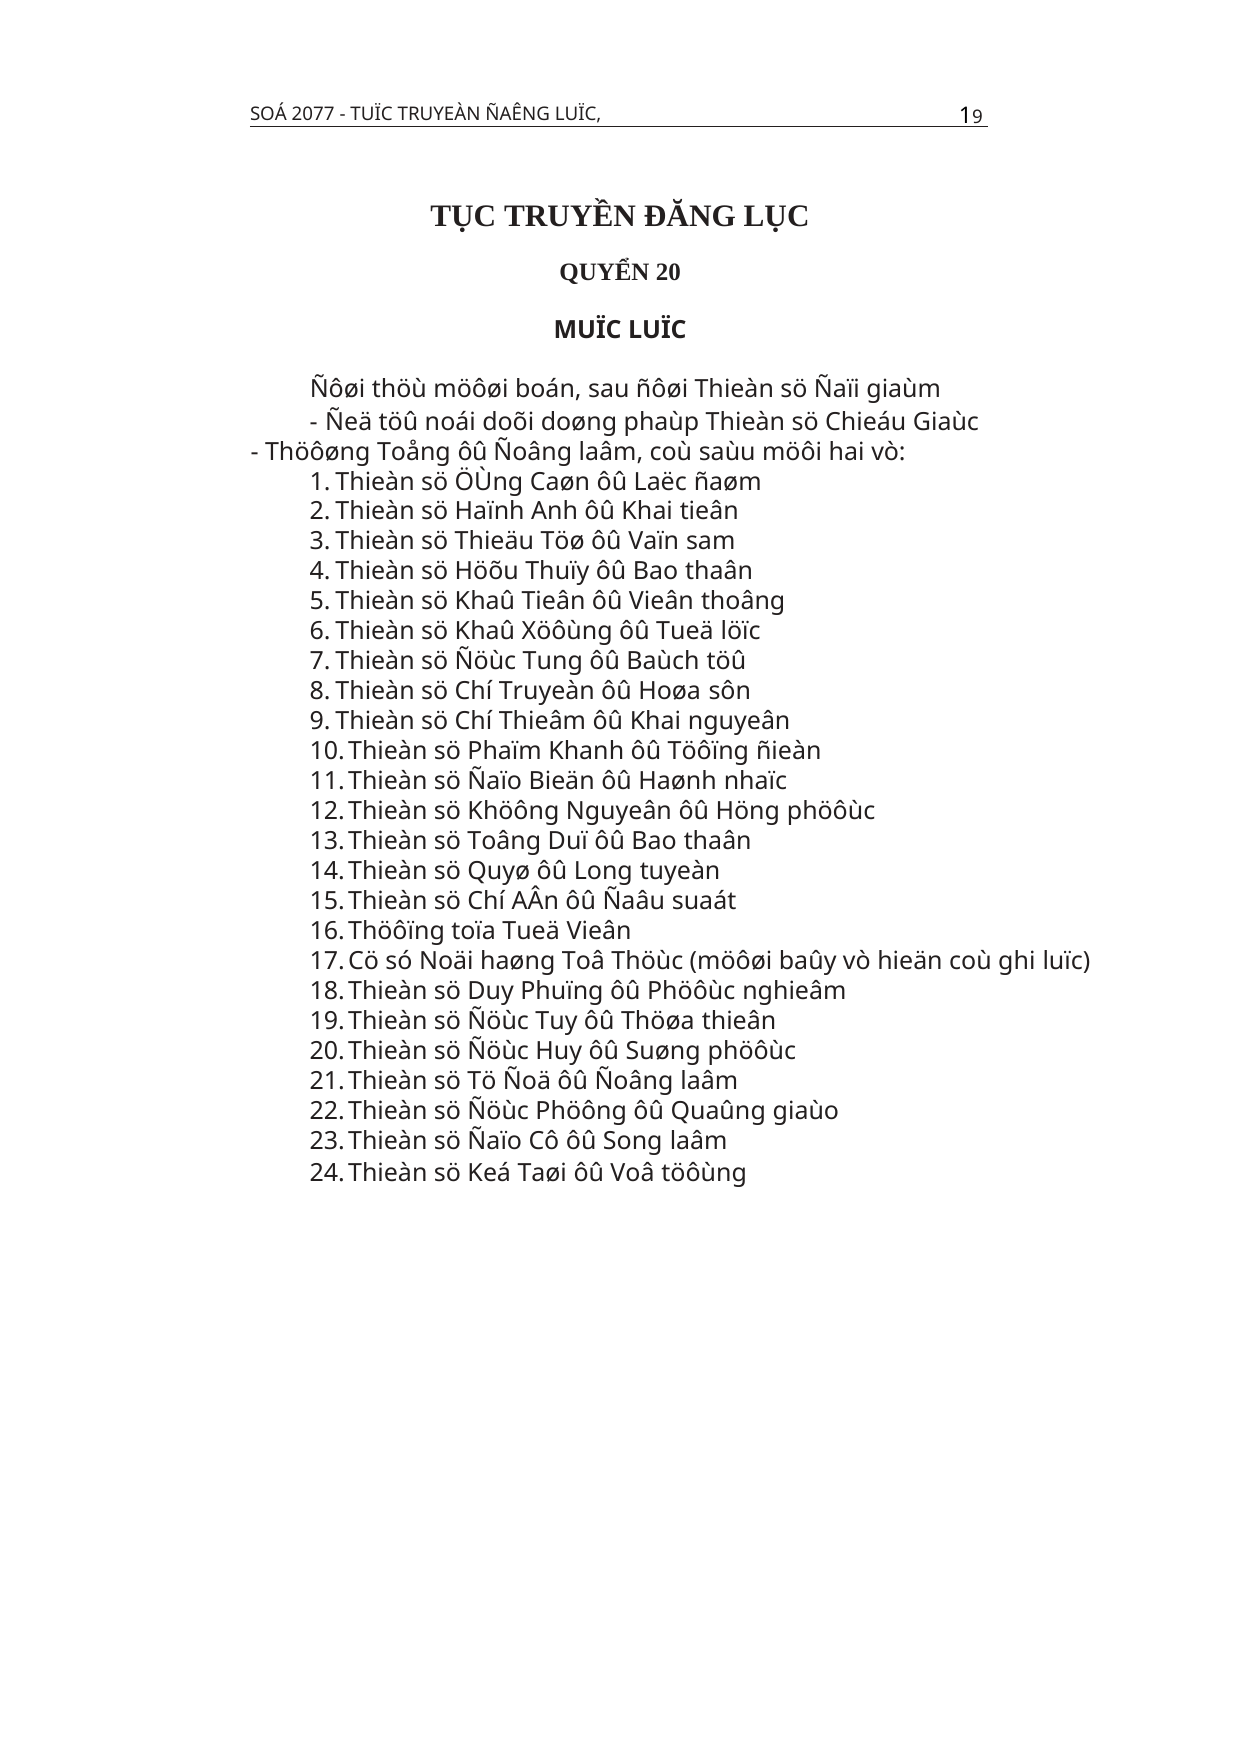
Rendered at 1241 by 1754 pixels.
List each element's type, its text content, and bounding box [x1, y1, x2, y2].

list Thieàn sö Ñaïo Cô ôû Song laâm [309, 1125, 1092, 1156]
list Ñeä töû noái doõi doøng phaùp Thieàn sö Chieáu Giaùc - Thöôøng Toång ôû Ñoâng laâm, coù saùu möôi hai vò: [250, 406, 988, 468]
subtitle QUYỂN 20 [428, 257, 812, 286]
list Thieàn sö Tö Ñoä ôû Ñoâng laâm [309, 1065, 1092, 1095]
list Thieàn sö Chí Truyeàn ôû Hoøa sôn [309, 675, 1092, 705]
list Thieàn sö Thieäu Töø ôû Vaïn sam [309, 525, 1092, 555]
list Thieàn sö Ñöùc Tung ôû Baùch töû [309, 645, 1092, 675]
list Thöôïng toïa Tueä Vieân [309, 915, 1092, 945]
text MUÏC LUÏC [428, 312, 812, 346]
list Cö só Noäi haøng Toâ Thöùc (möôøi baûy vò hieän coù ghi luïc) [309, 945, 1092, 975]
list Thieàn sö Haïnh Anh ôû Khai tieân [309, 496, 1092, 525]
list Thieàn sö Quyø ôû Long tuyeàn [309, 855, 1092, 885]
title TỤC TRUYỀN ĐĂNG LỤC [428, 197, 811, 233]
list Thieàn sö Ñaïo Bieän ôû Haønh nhaïc [309, 765, 1092, 795]
list Thieàn sö Ñöùc Phöông ôû Quaûng giaùo [309, 1095, 1092, 1125]
list Thieàn sö Ñöùc Huy ôû Suøng phöôùc [309, 1035, 1092, 1065]
list Thieàn sö Keá Taøi ôû Voâ töôùng [309, 1156, 1092, 1188]
list Thieàn sö ÖÙng Caøn ôû Laëc ñaøm [309, 468, 1092, 496]
list Thieàn sö Khöông Nguyeân ôû Höng phöôùc [309, 795, 1092, 825]
list Thieàn sö Khaû Tieân ôû Vieân thoâng [309, 585, 1092, 615]
list Thieàn sö Phaïm Khanh ôû Töôïng ñieàn [309, 735, 1092, 765]
list Thieàn sö Toâng Duï ôû Bao thaân [309, 825, 1092, 855]
list Thieàn sö Chí AÂn ôû Ñaâu suaát [309, 885, 1092, 915]
text Ñôøi thöù möôøi boán, sau ñôøi Thieàn sö Ñaïi giaùm [309, 372, 1092, 404]
list Thieàn sö Khaû Xöôùng ôû Tueä löïc [309, 615, 1092, 645]
list Thieàn sö Ñöùc Tuy ôû Thöøa thieân [309, 1005, 1092, 1035]
list Thieàn sö Chí Thieâm ôû Khai nguyeân [309, 705, 1092, 735]
list Thieàn sö Duy Phuïng ôû Phöôùc nghieâm [309, 975, 1092, 1005]
list Thieàn sö Höõu Thuïy ôû Bao thaân [309, 555, 1092, 585]
